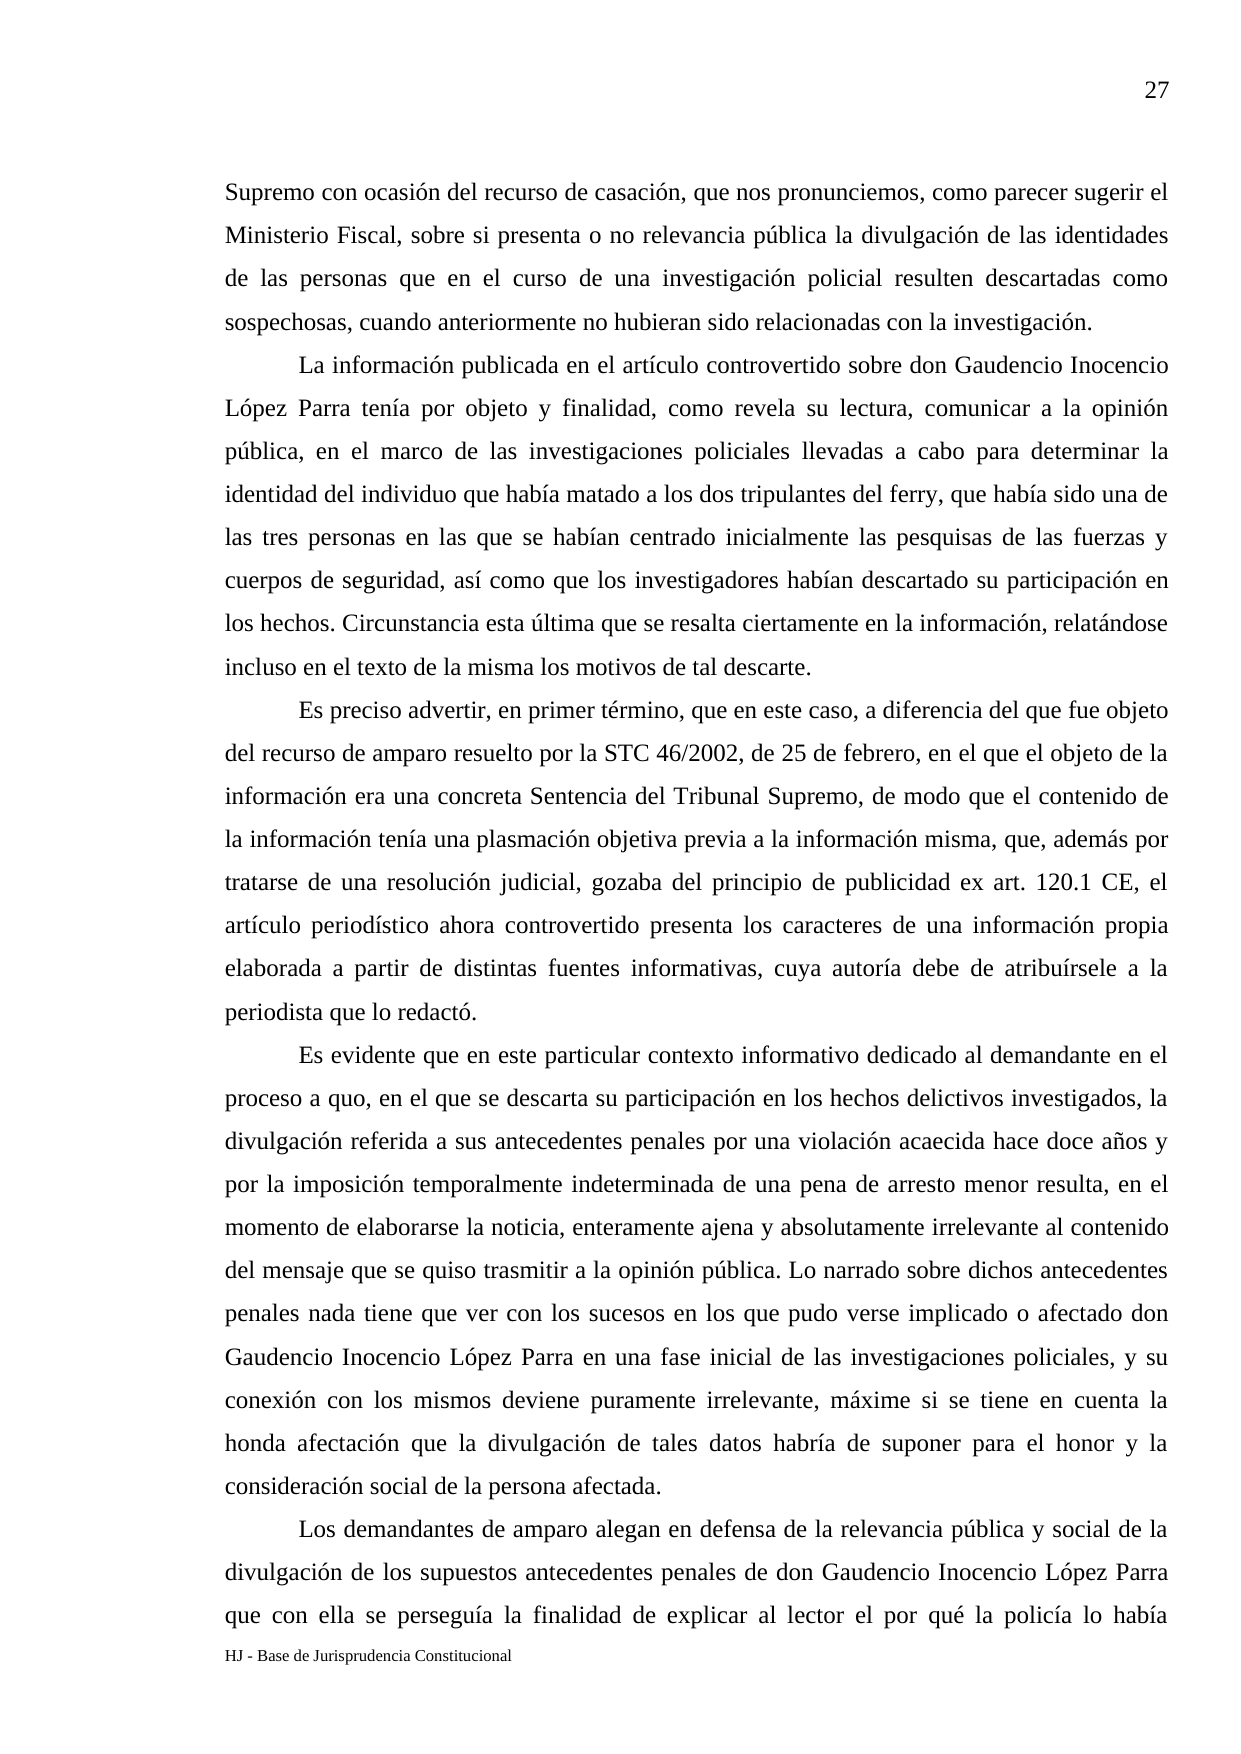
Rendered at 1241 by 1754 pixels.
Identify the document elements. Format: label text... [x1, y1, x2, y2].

text Es preciso advertir, en primer término, que en este caso, a diferencia del que fue objeto del recurso de amparo resuelto por la STC 46/2002, de 25 de febrero, en el que el objeto de la información era una concreta Sentencia del Tribunal Supremo, de modo que el contenido de la información tenía una plasmación objetiva previa a la información misma, que, además por tratarse de una resolución judicial, gozaba del principio de publicidad ex art. 120.1 CE, el artículo periodístico ahora controvertido presenta los caracteres de una información propia elaborada a partir de distintas fuentes informativas, cuya autoría debe de atribuírsele a la periodista que lo redactó. [224, 695, 1169, 1025]
text Es evidente que en este particular contexto informativo dedicado al demandante en el proceso a quo, en el que se descarta su participación en los hechos delictivos investigados, la divulgación referida a sus antecedentes penales por una violación acaecida hace doce años y por la imposición temporalmente indeterminada de una pena de arresto menor resulta, en el momento de elaborarse la noticia, enteramente ajena y absolutamente irrelevante al contenido del mensaje que se quiso trasmitir a la opinión pública. Lo narrado sobre dichos antecedentes penales nada tiene que ver con los sucesos en los que pudo verse implicado o afectado don Gaudencio Inocencio López Parra en una fase inicial de las investigaciones policiales, y su conexión con los mismos deviene puramente irrelevante, máxime si se tiene en cuenta la honda afectación que la divulgación de tales datos habría de suponer para el honor y la consideración social de la persona afectada. [224, 1040, 1169, 1500]
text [224, 177, 1169, 335]
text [224, 1514, 1169, 1629]
text La información publicada en el artículo controvertido sobre don Gaudencio Inocencio López Parra tenía por objeto y finalidad, como revela su lectura, comunicar a la opinión pública, en el marco de las investigaciones policiales llevadas a cabo para determinar la identidad del individuo que había matado a los dos tripulantes del ferry, que había sido una de las tres personas en las que se habían centrado inicialmente las pesquisas de las fuerzas y cuerpos de seguridad, así como que los investigadores habían descartado su participación en los hechos. Circunstancia esta última que se resalta ciertamente en la información, relatándose incluso en el texto de la misma los motivos de tal descarte. [224, 350, 1169, 680]
